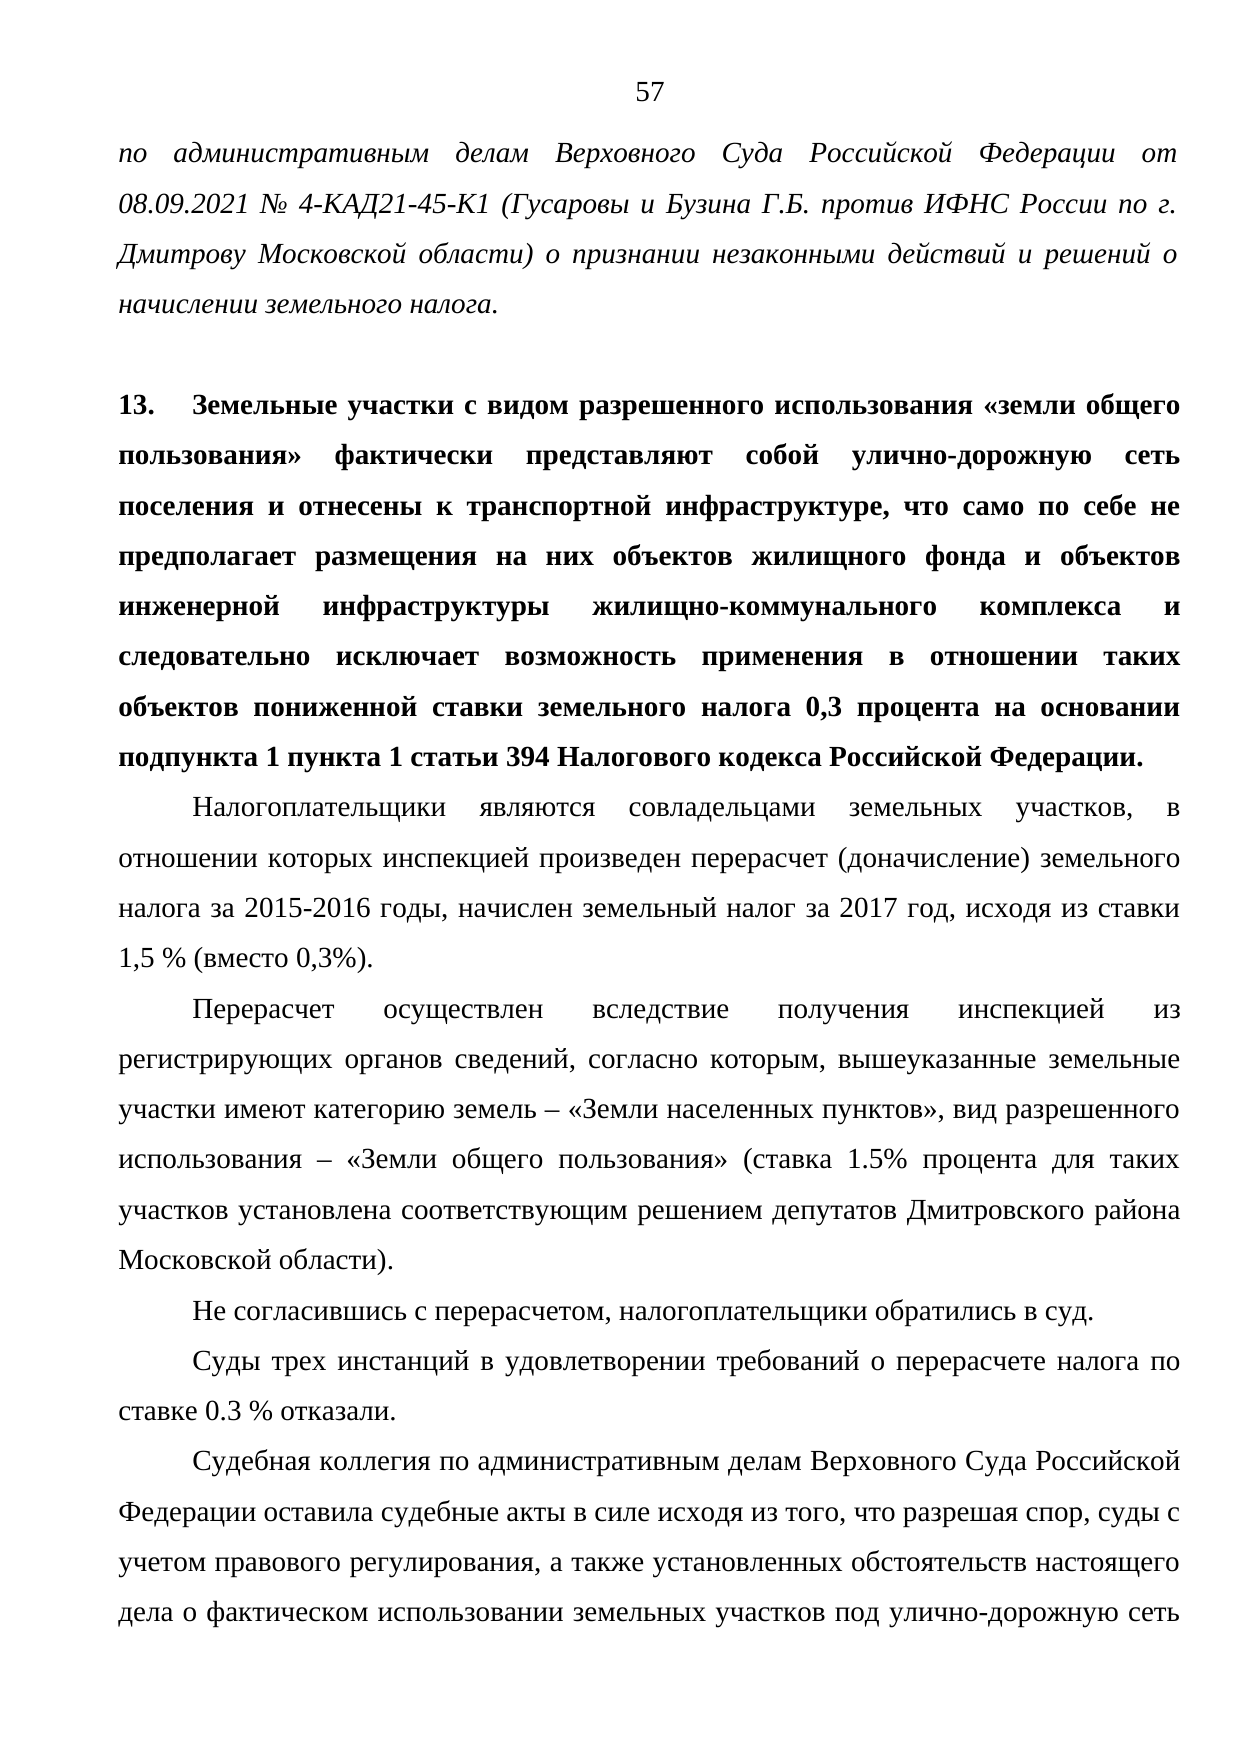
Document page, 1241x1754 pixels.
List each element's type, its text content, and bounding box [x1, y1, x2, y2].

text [118, 1443, 1181, 1628]
text Суды трех инстанций в удовлетворении требований о перерасчете налога по ставке 0.3 % отказали. [118, 1343, 1181, 1427]
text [118, 135, 1181, 320]
text Не согласившись с перерасчетом, налогоплательщики обратились в суд. [118, 1293, 1181, 1326]
text Перерасчет осуществлен вследствие получения инспекцией из регистрирующих органов сведений, согласно которым, вышеуказанные земельные участки имеют категорию земель – «Земли населенных пунктов», вид разрешенного использования – «Земли общего пользования» (ставка 1.5% процента для таких участков установлена соответствующим решением депутатов Дмитровского района Московской области). [118, 991, 1181, 1276]
text Налогоплательщики являются совладельцами земельных участков, в отношении которых инспекцией произведен перерасчет (доначисление) земельного налога за 2015-2016 годы, начислен земельный налог за 2017 год, исходя из ставки 1,5 % (вместо 0,3%). [118, 789, 1181, 974]
text 13. Земельные участки с видом разрешенного использования «земли общего пользования» фактически представляют собой улично-дорожную сеть поселения и отнесены к транспортной инфраструктуре, что само по себе не предполагает размещения на них объектов жилищного фонда и объектов инженерной инфраструктуры жилищно-коммунального комплекса и следовательно исключает возможность применения в отношении таких объектов пониженной ставки земельного налога 0,3 процента на основании подпункта 1 пункта 1 статьи 394 Налогового кодекса Российской Федерации. [118, 387, 1181, 773]
